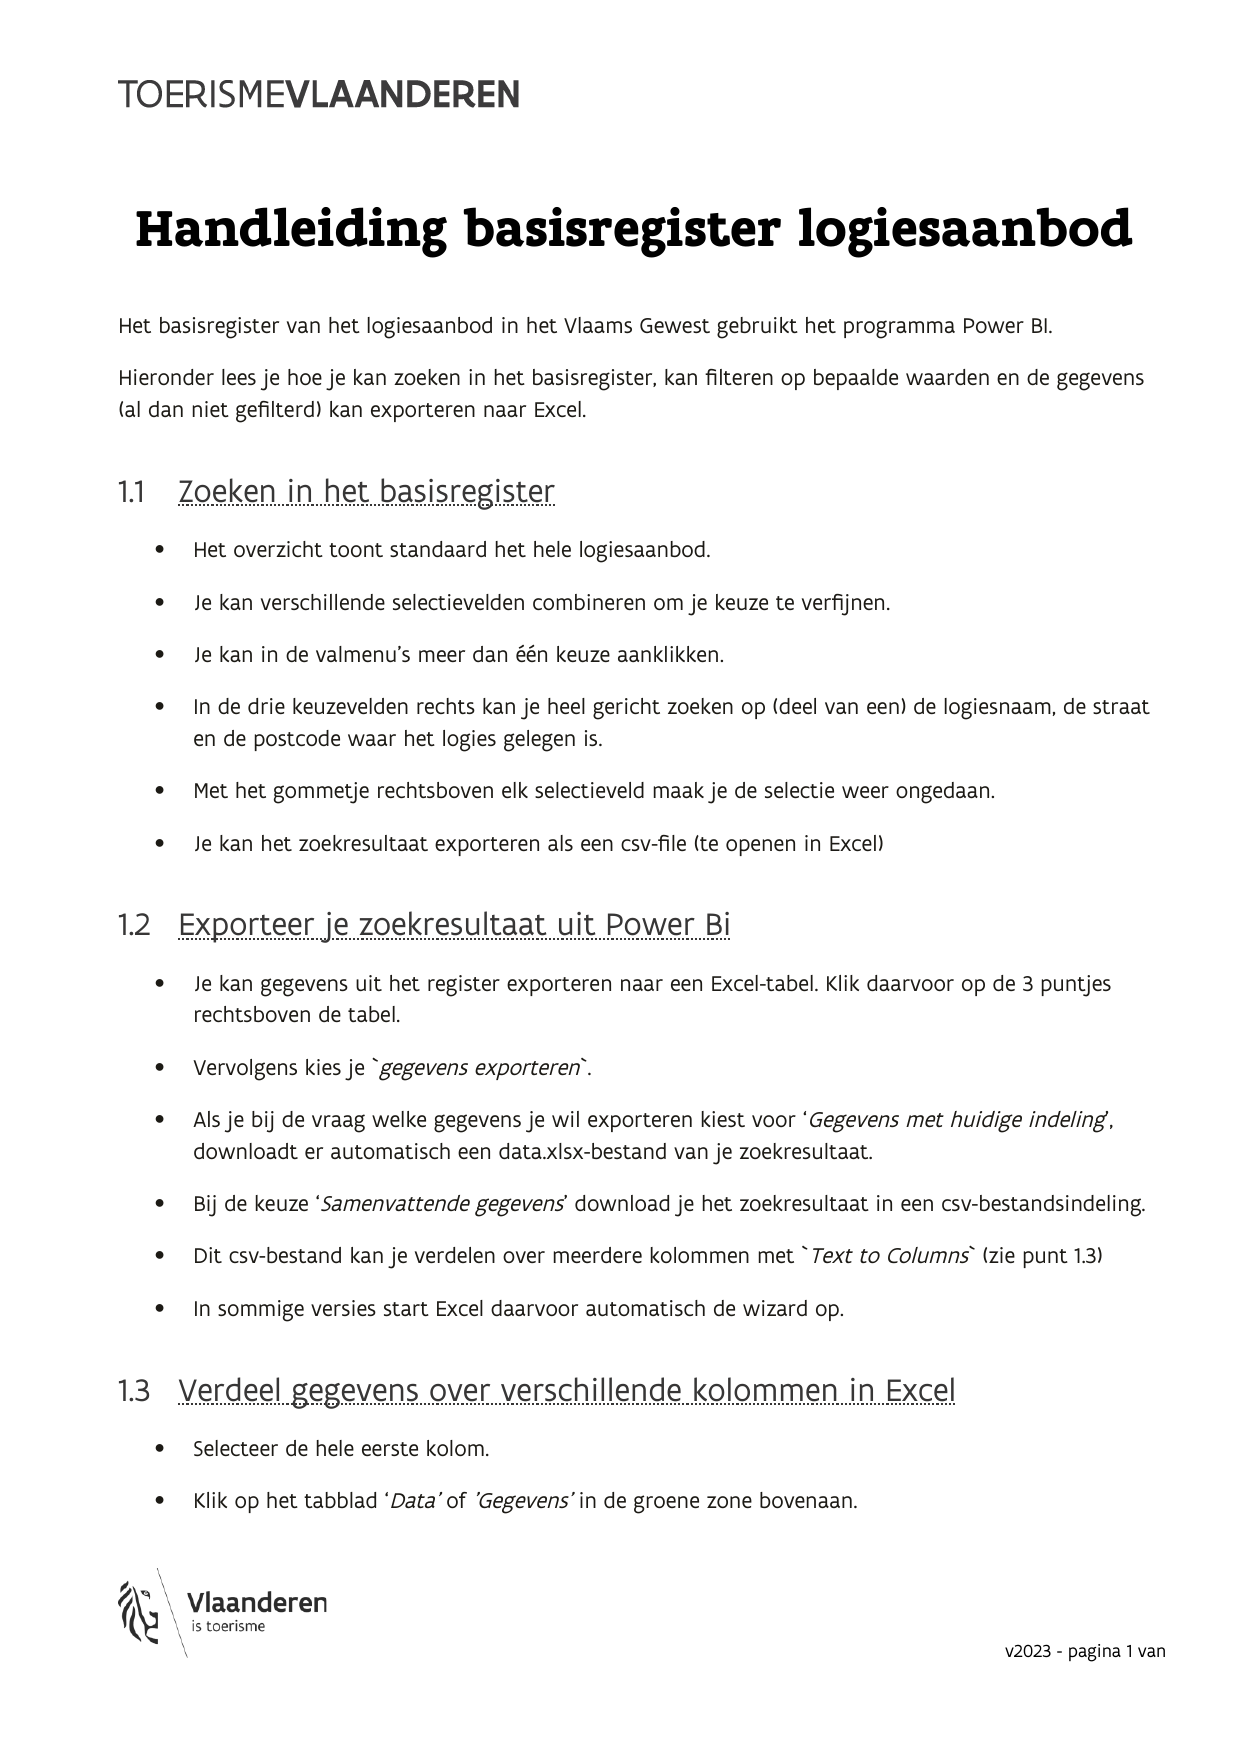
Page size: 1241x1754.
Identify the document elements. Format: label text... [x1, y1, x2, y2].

list Je kan verschillende selectievelden combineren om je keuze te verfijnen. [156, 588, 1152, 616]
list Klik op het tabblad ‘Data’ of ’Gegevens’ in de groene zone bovenaan. [156, 1487, 1152, 1515]
subtitle Handleiding basisregister logiesaanbod [118, 197, 1152, 259]
picture [118, 80, 634, 120]
list In de drie keuzevelden rechts kan je heel gericht zoeken op (deel van een) de logiesnaam, de straat en de postcode waar het logies gelegen is. [156, 693, 1152, 752]
list Je kan gegevens uit het register exporteren naar een Excel-tabel. Klik daarvoor op de 3 puntjes rechtsboven de tabel. [156, 969, 1152, 1028]
list In sommige versies start Excel daarvoor automatisch de wizard op. [156, 1294, 1152, 1354]
text Het basisregister van het logiesaanbod in het Vlaams Gewest gebruikt het programma Power BI. [118, 312, 1152, 339]
list Bij de keuze ‘Samenvattende gegevens’ download je het zoekresultaat in een csv-bestandsindeling. [156, 1190, 1152, 1217]
subtitle Zoeken in het basisregister [118, 479, 1152, 536]
list Je kan in de valmenu’s meer dan één keuze aanklikken. [156, 641, 1152, 668]
list Het overzicht toont standaard het hele logiesaanbod. [156, 536, 1152, 563]
picture [118, 1568, 327, 1658]
text Hieronder lees je hoe je kan zoeken in het basisregister, kan filteren op bepaalde waarden en de gegevens (al dan niet gefilterd) kan exporteren naar Excel. [118, 364, 1152, 454]
list Je kan het zoekresultaat exporteren als een csv-file (te openen in Excel) [156, 829, 1152, 888]
list Vervolgens kies je `gegevens exporteren`. [156, 1053, 1152, 1081]
list Dit csv-bestand kan je verdelen over meerdere kolommen met `Text to Columns` (zie punt 1.3) [156, 1242, 1152, 1270]
list Selecteer de hele eerste kolom. [156, 1435, 1152, 1462]
list Als je bij de vraag welke gegevens je wil exporteren kiest voor ‘Gegevens met huidige indeling’, downloadt er automatisch een data.xlsx-bestand van je zoekresultaat. [156, 1106, 1152, 1165]
list Met het gommetje rechtsboven elk selectieveld maak je de selectie weer ongedaan. [156, 777, 1152, 804]
subtitle Verdeel gegevens over verschillende kolommen in Excel [118, 1378, 1152, 1435]
subtitle Exporteer je zoekresultaat uit Power Bi [118, 913, 1152, 969]
